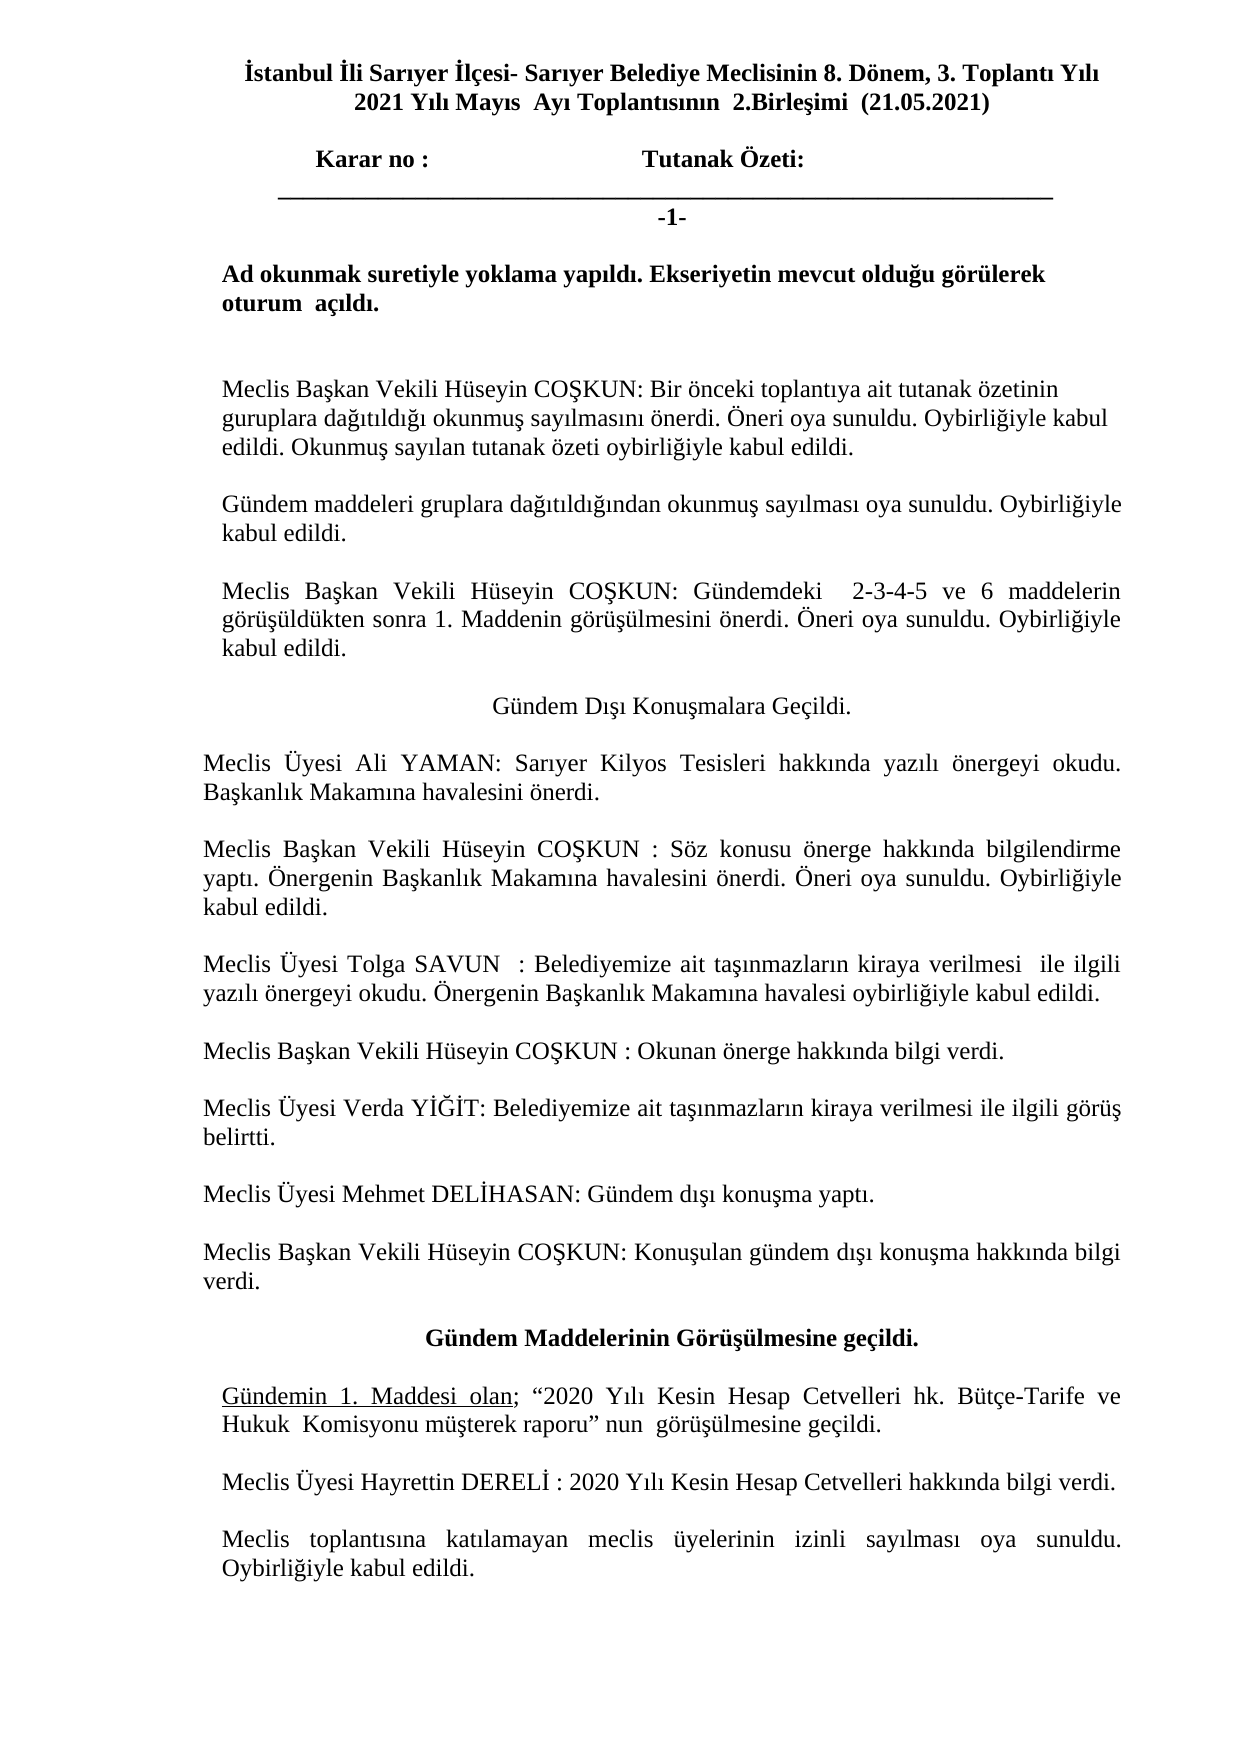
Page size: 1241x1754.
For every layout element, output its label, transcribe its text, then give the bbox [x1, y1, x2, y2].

text Meclis Başkan Vekili Hüseyin COŞKUN: Gündemdeki 2-3-4-5 ve 6 maddelerin görüşüldükten sonra 1. Maddenin görüşülmesini önerdi. Öneri oya sunuldu. Oybirliğiyle kabul edildi. [222, 576, 1122, 662]
text edildi. Okunmuş sayılan tutanak özeti oybirliğiyle kabul edildi. [203, 432, 1122, 461]
text Gündemin 1. Maddesi olan; “2020 Yılı Kesin Hesap Cetvelleri hk. Bütçe-Tarife ve Hukuk Komisyonu müşterek raporu” nun görüşülmesine geçildi. [222, 1381, 1122, 1438]
text İstanbul İli Sarıyer İlçesi- Sarıyer Belediye Meclisinin 8. Dönem, 3. Toplantı Yılı 2021 Yılı Mayıs Ayı Toplantısının 2.Birleşimi (21.05.2021) [222, 58, 1122, 116]
text oturum açıldı. [222, 288, 1122, 317]
text Ad okunmak suretiyle yoklama yapıldı. Ekseriyetin mevcut olduğu görülerek [222, 259, 1122, 288]
text Meclis Üyesi Verda YİĞİT: Belediyemize ait taşınmazların kiraya verilmesi ile ilgili görüş belirtti. [203, 1093, 1122, 1151]
text Gündem Dışı Konuşmalara Geçildi. [203, 691, 1122, 719]
text Karar no : Tutanak Özeti: [222, 144, 1122, 173]
text Meclis Başkan Vekili Hüseyin COŞKUN : Okunan önerge hakkında bilgi verdi. [203, 1036, 1122, 1064]
text ______________________________________________________________ [222, 173, 1122, 202]
text Gündem Maddelerinin Görüşülmesine geçildi. [203, 1323, 1122, 1352]
text Meclis Üyesi Ali YAMAN: Sarıyer Kilyos Tesisleri hakkında yazılı önergeyi okudu. Başkanlık Makamına havalesini önerdi. [203, 748, 1122, 806]
text -1- [222, 202, 1122, 231]
text Meclis Üyesi Mehmet DELİHASAN: Gündem dışı konuşma yaptı. [203, 1179, 1122, 1208]
text Meclis Üyesi Tolga SAVUN : Belediyemize ait taşınmazların kiraya verilmesi ile ilgili yazılı önergeyi okudu. Önergenin Başkanlık Makamına havalesi oybirliğiyle kabul edildi. [203, 949, 1122, 1007]
text Meclis Başkan Vekili Hüseyin COŞKUN: Konuşulan gündem dışı konuşma hakkında bilgi verdi. [203, 1237, 1122, 1294]
text Meclis Üyesi Hayrettin DERELİ : 2020 Yılı Kesin Hesap Cetvelleri hakkında bilgi verdi. [222, 1467, 1122, 1496]
text guruplara dağıtıldığı okunmuş sayılmasını önerdi. Öneri oya sunuldu. Oybirliğiyle kabul [203, 403, 1122, 432]
text Meclis Başkan Vekili Hüseyin COŞKUN: Bir önceki toplantıya ait tutanak özetinin [203, 374, 1122, 403]
text Gündem maddeleri gruplara dağıtıldığından okunmuş sayılması oya sunuldu. Oybirliğiyle kabul edildi. [222, 489, 1122, 547]
text Meclis toplantısına katılamayan meclis üyelerinin izinli sayılması oya sunuldu. Oybirliğiyle kabul edildi. [222, 1524, 1122, 1582]
text Meclis Başkan Vekili Hüseyin COŞKUN : Söz konusu önerge hakkında bilgilendirme yaptı. Önergenin Başkanlık Makamına havalesini önerdi. Öneri oya sunuldu. Oybirliğiyle kabul edildi. [203, 834, 1122, 921]
